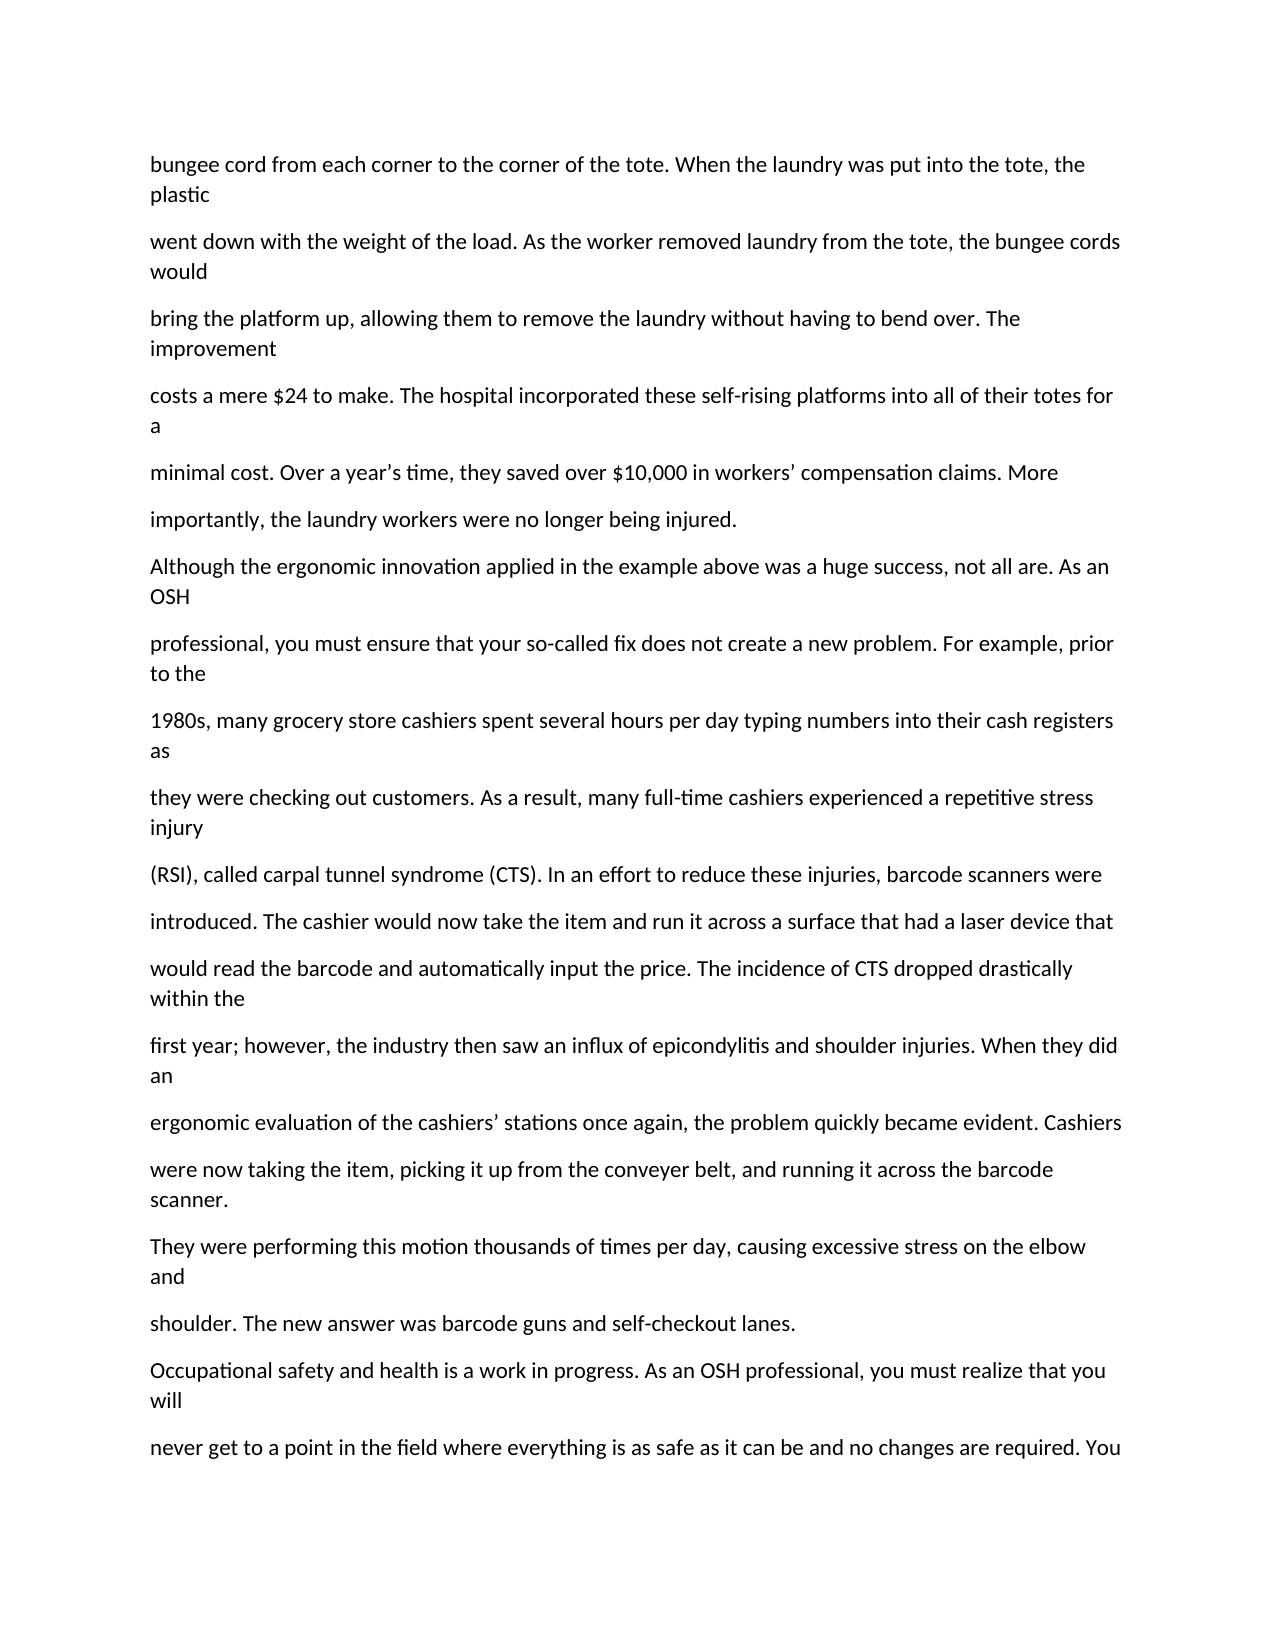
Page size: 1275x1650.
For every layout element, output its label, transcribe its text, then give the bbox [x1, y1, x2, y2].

text bring the platform up, allowing them to remove the laundry without having to bend over. The improvement [150, 304, 1125, 362]
text first year; however, the industry then saw an influx of epicondylitis and shoulder injuries. When they did an [150, 1031, 1125, 1089]
text introduced. The cashier would now take the item and run it across a surface that had a laser device that [150, 907, 1125, 935]
text shoulder. The new answer was barcode guns and self-checkout lanes. [150, 1309, 1125, 1337]
text ergonomic evaluation of the cashiers’ stations once again, the problem quickly became evident. Cashiers [150, 1108, 1125, 1136]
text would read the barcode and automatically input the price. The incidence of CTS dropped drastically within the [150, 954, 1125, 1012]
text 1980s, many grocery store cashiers spent several hours per day typing numbers into their cash registers as [150, 706, 1125, 764]
text They were performing this motion thousands of times per day, causing excessive stress on the elbow and [150, 1232, 1125, 1291]
text Although the ergonomic innovation applied in the example above was a huge success, not all are. As an OSH [150, 552, 1125, 610]
text were now taking the item, picking it up from the conveyer belt, and running it across the barcode scanner. [150, 1155, 1125, 1213]
text went down with the weight of the load. As the worker removed laundry from the tote, the bungee cords would [150, 227, 1125, 285]
text bungee cord from each corner to the corner of the tote. When the laundry was put into the tote, the plastic [150, 150, 1125, 208]
text importantly, the laundry workers were no longer being injured. [150, 505, 1125, 533]
text professional, you must ensure that your so-called fix does not create a new problem. For example, prior to the [150, 629, 1125, 687]
text Occupational safety and health is a work in progress. As an OSH professional, you must realize that you will [150, 1356, 1125, 1414]
text (RSI), called carpal tunnel syndrome (CTS). In an effort to reduce these injuries, barcode scanners were [150, 860, 1125, 888]
text minimal cost. Over a year’s time, they saved over $10,000 in workers’ compensation claims. More [150, 458, 1125, 486]
text they were checking out customers. As a result, many full-time cashiers experienced a repetitive stress injury [150, 783, 1125, 842]
text costs a mere $24 to make. The hospital incorporated these self-rising platforms into all of their totes for a [150, 381, 1125, 439]
text never get to a point in the field where everything is as safe as it can be and no changes are required. You [150, 1433, 1125, 1461]
